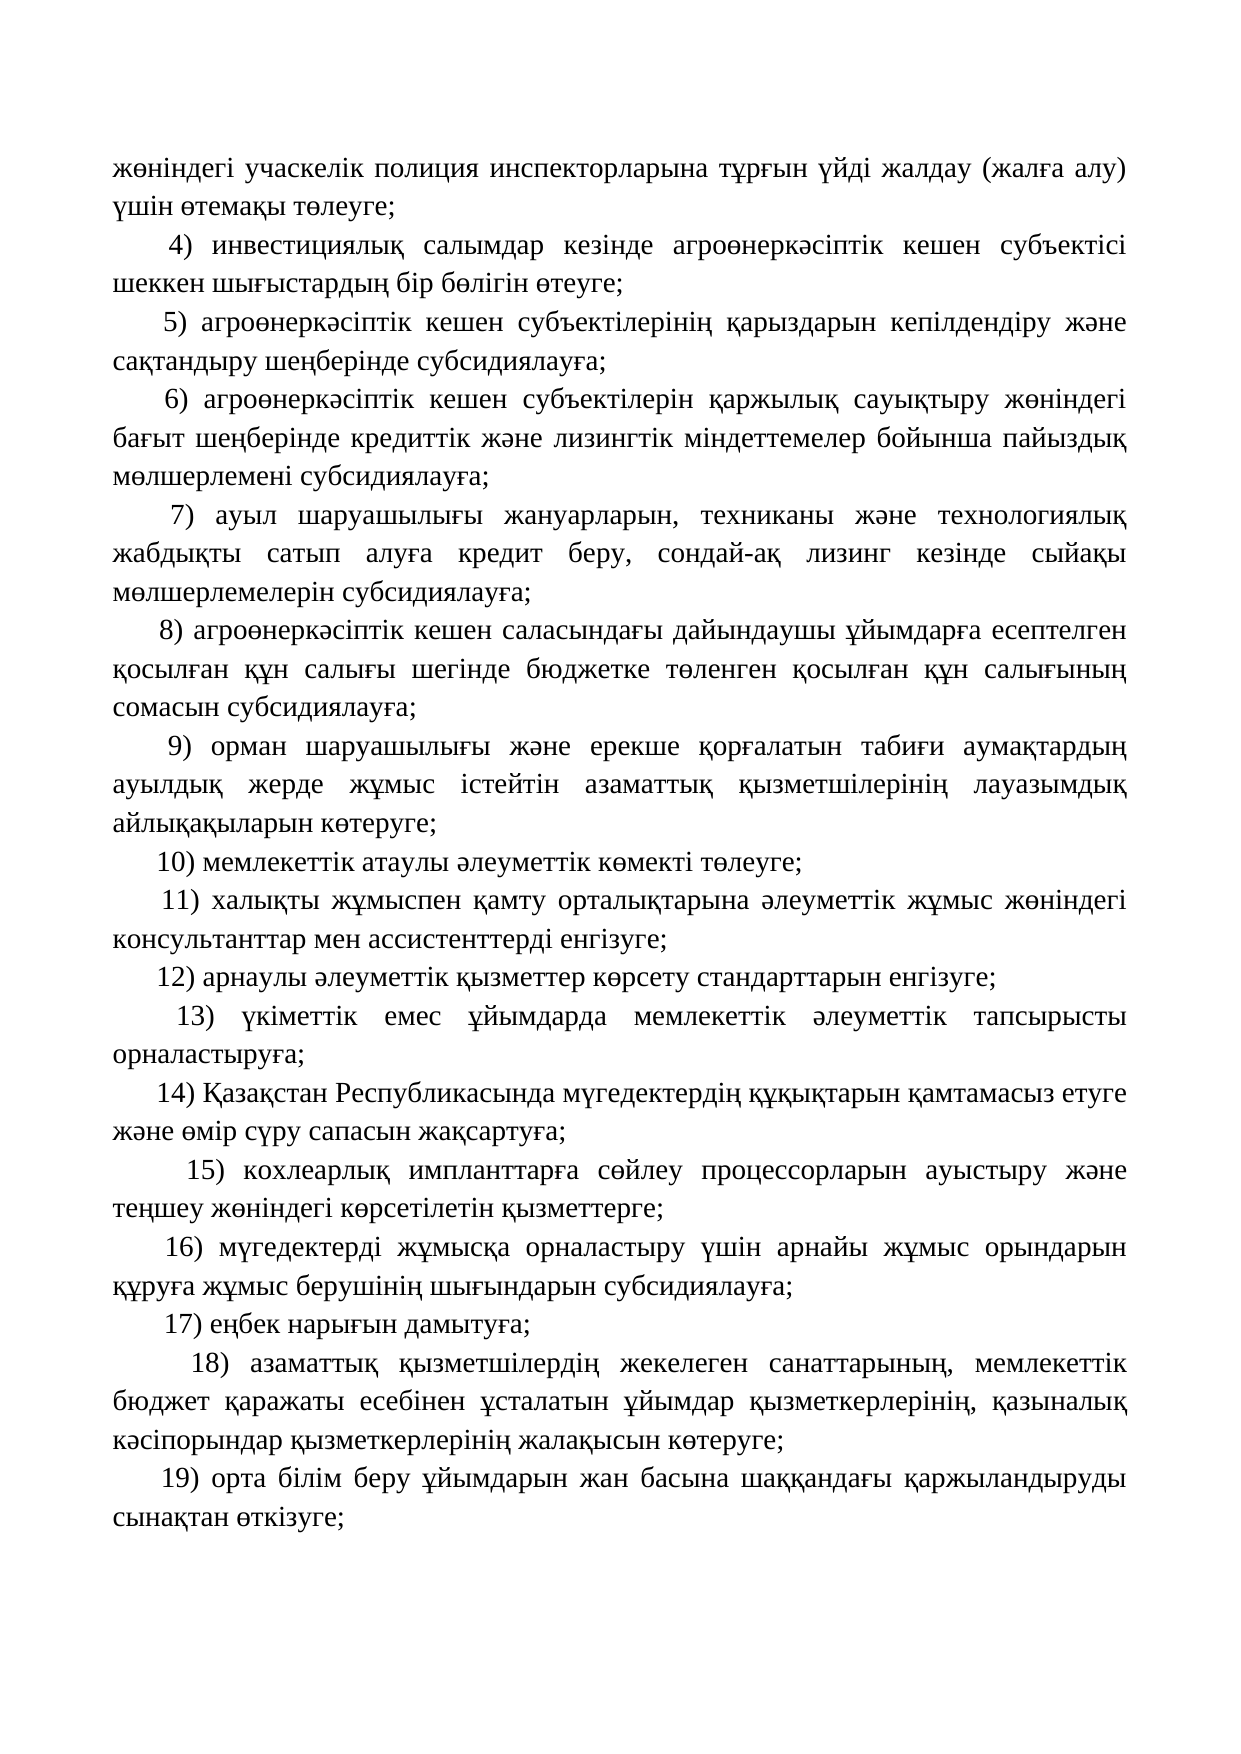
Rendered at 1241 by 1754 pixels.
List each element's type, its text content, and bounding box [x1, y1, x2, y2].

text 13) үкіметтік емес ұйымдарда мемлекеттік әлеуметтік тапсырысты орналастыруға; [112, 998, 1128, 1070]
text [112, 150, 1128, 222]
text 12) арнаулы әлеуметтік қызметтер көрсету стандарттарын енгізуге; [112, 959, 1128, 993]
text 5) агроөнеркәсіптік кешен субъектілерінің қарыздарын кепілдендіру және сақтандыру шеңберінде субсидиялауға; [112, 304, 1128, 376]
text 6) агроөнеркәсіптік кешен субъектілерін қаржылық сауықтыру жөніндегі бағыт шеңберінде кредиттік және лизингтік міндеттемелер бойынша пайыздық мөлшерлемені субсидиялауға; [112, 381, 1128, 492]
text 15) кохлеарлық импланттарға сөйлеу процессорларын ауыстыру және теңшеу жөніндегі көрсетілетін қызметтерге; [112, 1152, 1128, 1224]
text 7) ауыл шаруашылығы жануарларын, техниканы және технологиялық жабдықты сатып алуға кредит беру, сондай-ақ лизинг кезінде сыйақы мөлшерлемелерін субсидиялауға; [112, 497, 1128, 607]
text 18) азаматтық қызметшілердің жекелеген санаттарының, мемлекеттік бюджет қаражаты есебінен ұсталатын ұйымдар қызметкерлерінің, қазыналық кәсіпорындар қызметкерлерінің жалақысын көтеруге; [112, 1345, 1128, 1455]
text 11) халықты жұмыспен қамту орталықтарына әлеуметтік жұмыс жөніндегі консультанттар мен ассистенттерді енгізуге; [112, 882, 1128, 954]
text 4) инвестициялық салымдар кезінде агроөнеркәсіптік кешен субъектісі шеккен шығыстардың бір бөлігін өтеуге; [112, 227, 1128, 299]
text 17) еңбек нарығын дамытуға; [112, 1306, 1128, 1340]
text 14) Қазақстан Республикасында мүгедектердің құқықтарын қамтамасыз етуге және өмір сүру сапасын жақсартуға; [112, 1075, 1128, 1147]
text 10) мемлекеттік атаулы әлеуметтік көмекті төлеуге; [112, 844, 1128, 877]
text 16) мүгедектерді жұмысқа орналастыру үшін арнайы жұмыс орындарын құруға жұмыс берушінің шығындарын субсидиялауға; [112, 1229, 1128, 1301]
text 8) агроөнеркәсіптік кешен саласындағы дайындаушы ұйымдарға есептелген қосылған құн салығы шегінде бюджетке төленген қосылған құн салығының сомасын субсидиялауға; [112, 612, 1128, 723]
text 19) орта білім беру ұйымдарын жан басына шаққандағы қаржыландыруды сынақтан өткізуге; [112, 1460, 1128, 1532]
text 9) орман шаруашылығы және ерекше қорғалатын табиғи аумақтардың ауылдық жерде жұмыс істейтін азаматтық қызметшілерінің лауазымдық айлықақыларын көтеруге; [112, 728, 1128, 839]
